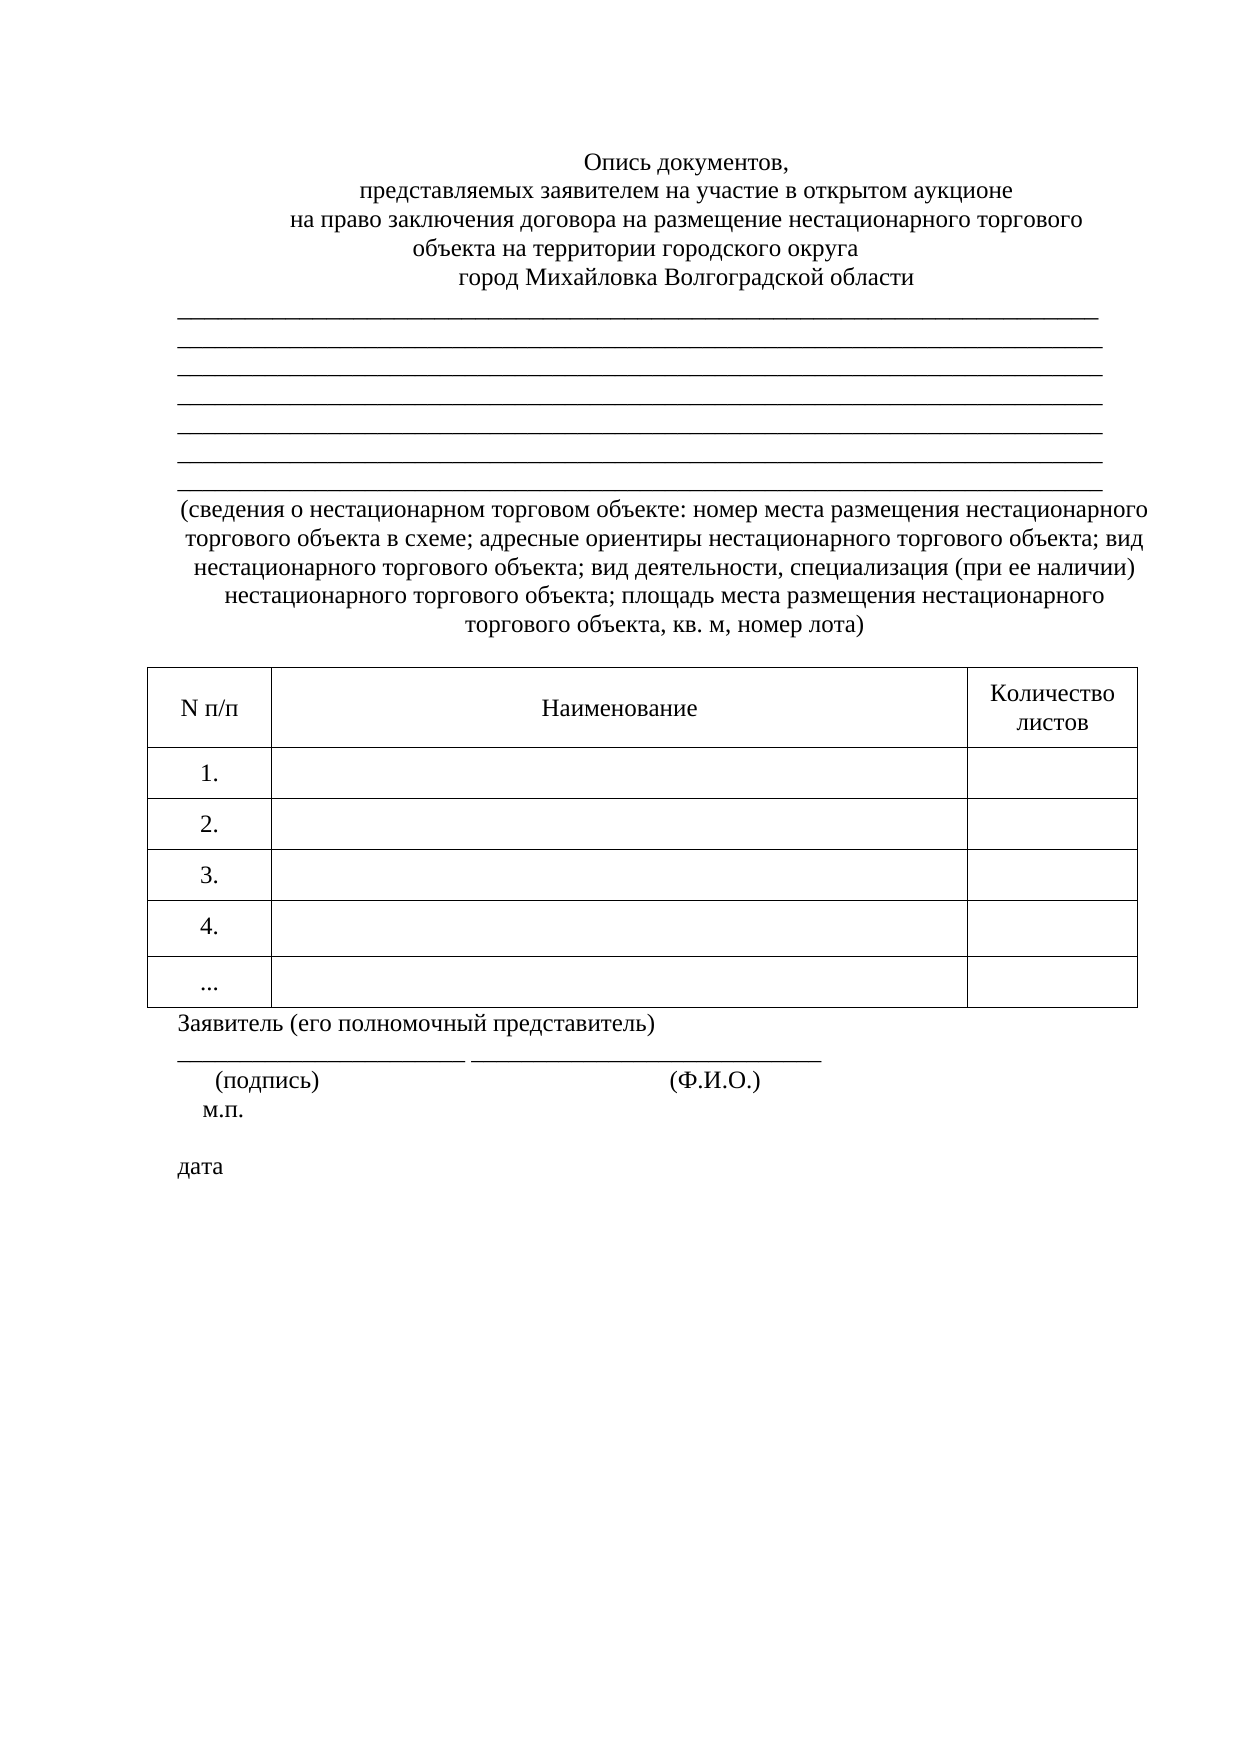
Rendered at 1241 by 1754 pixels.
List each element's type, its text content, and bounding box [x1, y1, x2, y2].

text __________________________________________________________________________ [177, 351, 1152, 379]
table_cell [272, 748, 967, 798]
table_cell [968, 799, 1137, 849]
text м.п. [177, 1094, 1152, 1123]
text дата [177, 1151, 1152, 1180]
text Заявитель (его полномочный представитель) [177, 1008, 1152, 1036]
table_header Количество листов [968, 668, 1137, 747]
table_cell 4. [148, 901, 271, 956]
table_cell ... [148, 957, 271, 1007]
table_cell [272, 799, 967, 849]
text на право заключения договора на размещение нестационарного торгового объекта на территории городского округа [179, 204, 1091, 262]
table_cell 2. [148, 799, 271, 849]
text _______________________ ____________________________ [177, 1036, 1152, 1065]
table_header N п/п [148, 668, 271, 747]
text __________________________________________________________________________ [177, 437, 1152, 466]
text __________________________________________________________________________ [177, 466, 1152, 494]
table_cell [272, 957, 967, 1007]
text __________________________________________________________________________ [177, 408, 1152, 437]
text __________________________________________________________________________ [177, 379, 1152, 408]
text город Михайловка Волгоградской области [179, 262, 1091, 291]
text __________________________________________________________________________ [177, 322, 1152, 351]
table_cell [968, 748, 1137, 798]
table_cell [272, 901, 967, 956]
table_cell [968, 957, 1137, 1007]
table_cell [968, 850, 1137, 900]
table_cell [968, 901, 1137, 956]
table_header Наименование [272, 668, 967, 747]
table_cell 3. [148, 850, 271, 900]
table_cell 1. [148, 748, 271, 798]
text Опись документов, [179, 147, 1091, 176]
table_cell [272, 850, 967, 900]
text (сведения о нестационарном торговом объекте: номер места размещения нестационарного торгового объекта в схеме; адресные ориентиры нестационарного торгового объекта; вид нестационарного торгового объекта; вид деятельности, специализация (при ее наличии) нестационарного торгового объекта; площадь места размещения нестационарного торгового объекта, кв. м, номер лота) [177, 494, 1152, 638]
text (подпись) (Ф.И.О.) [177, 1065, 1152, 1094]
text представляемых заявителем на участие в открытом аукционе [179, 176, 1091, 204]
text ____________________________________________________________________ [177, 291, 1152, 322]
